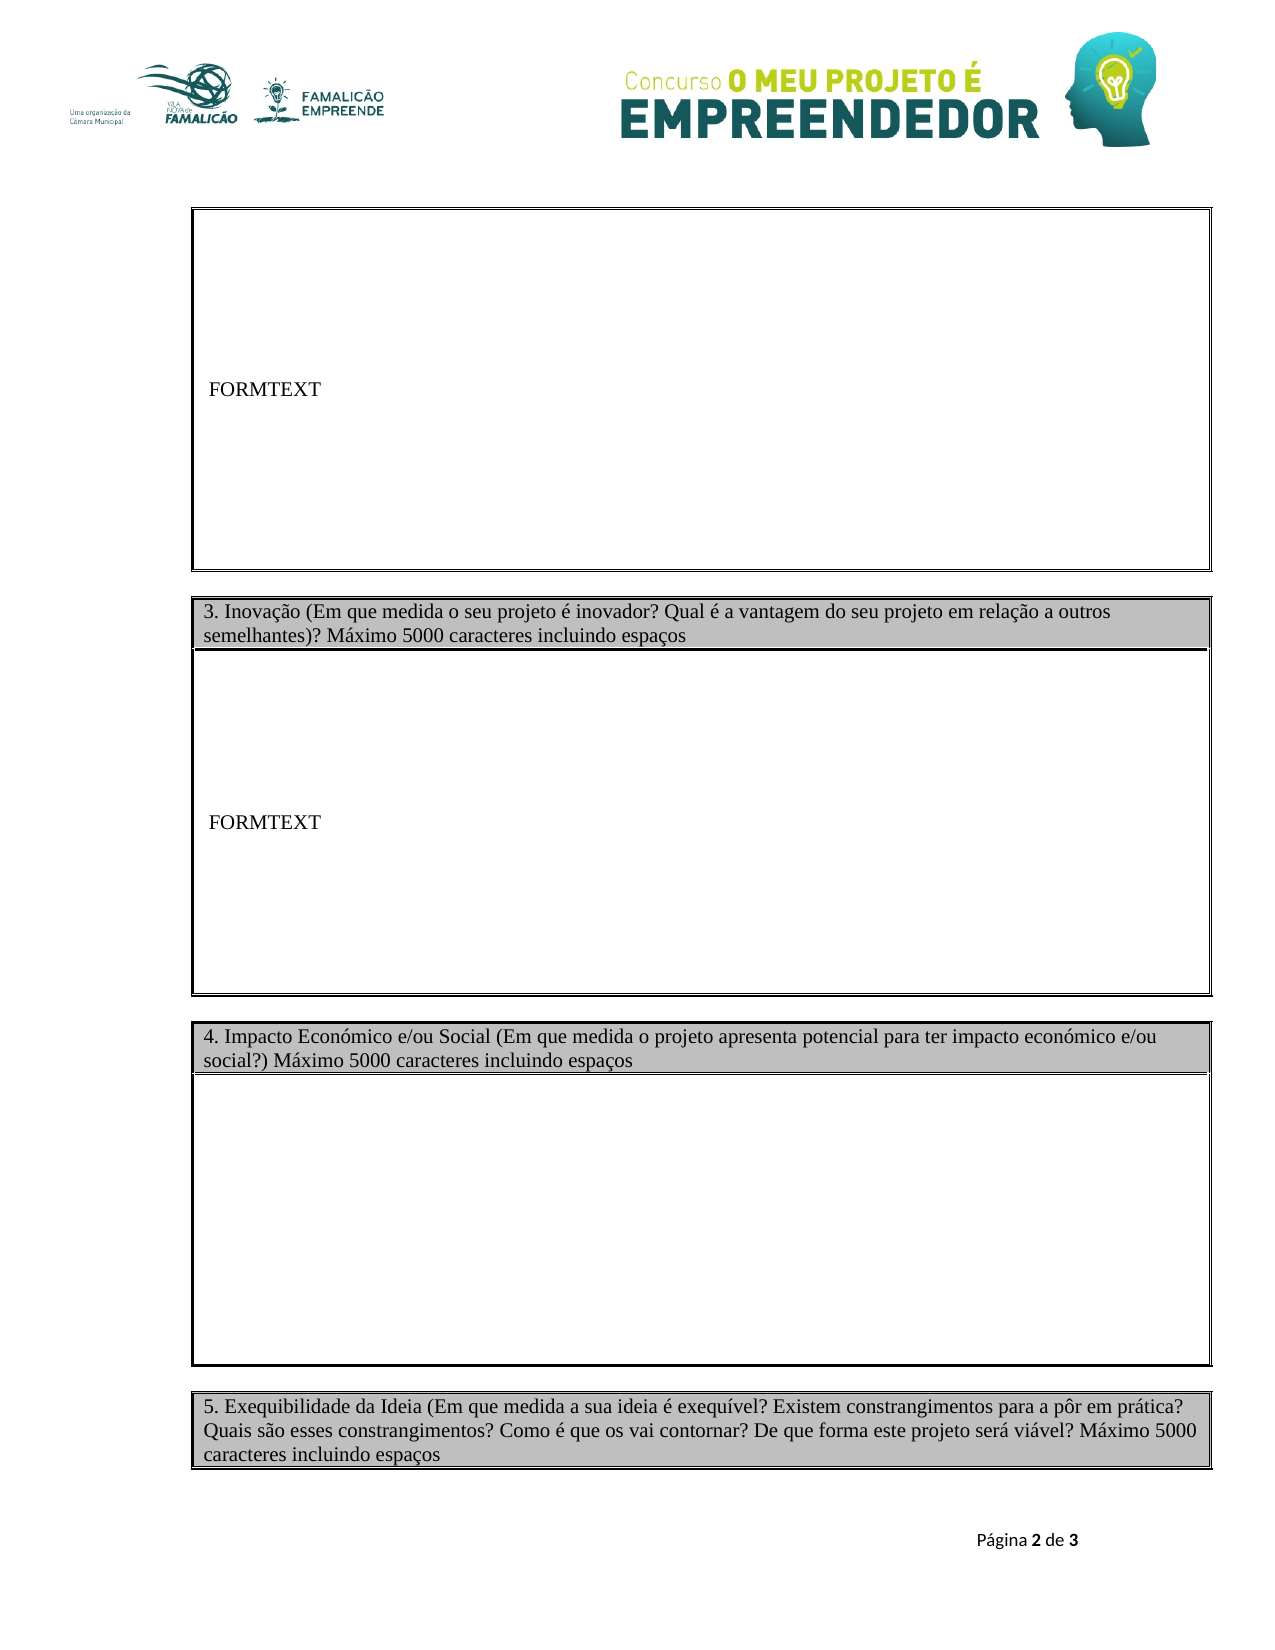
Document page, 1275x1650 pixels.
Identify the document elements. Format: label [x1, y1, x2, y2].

picture [70, 32, 1157, 147]
